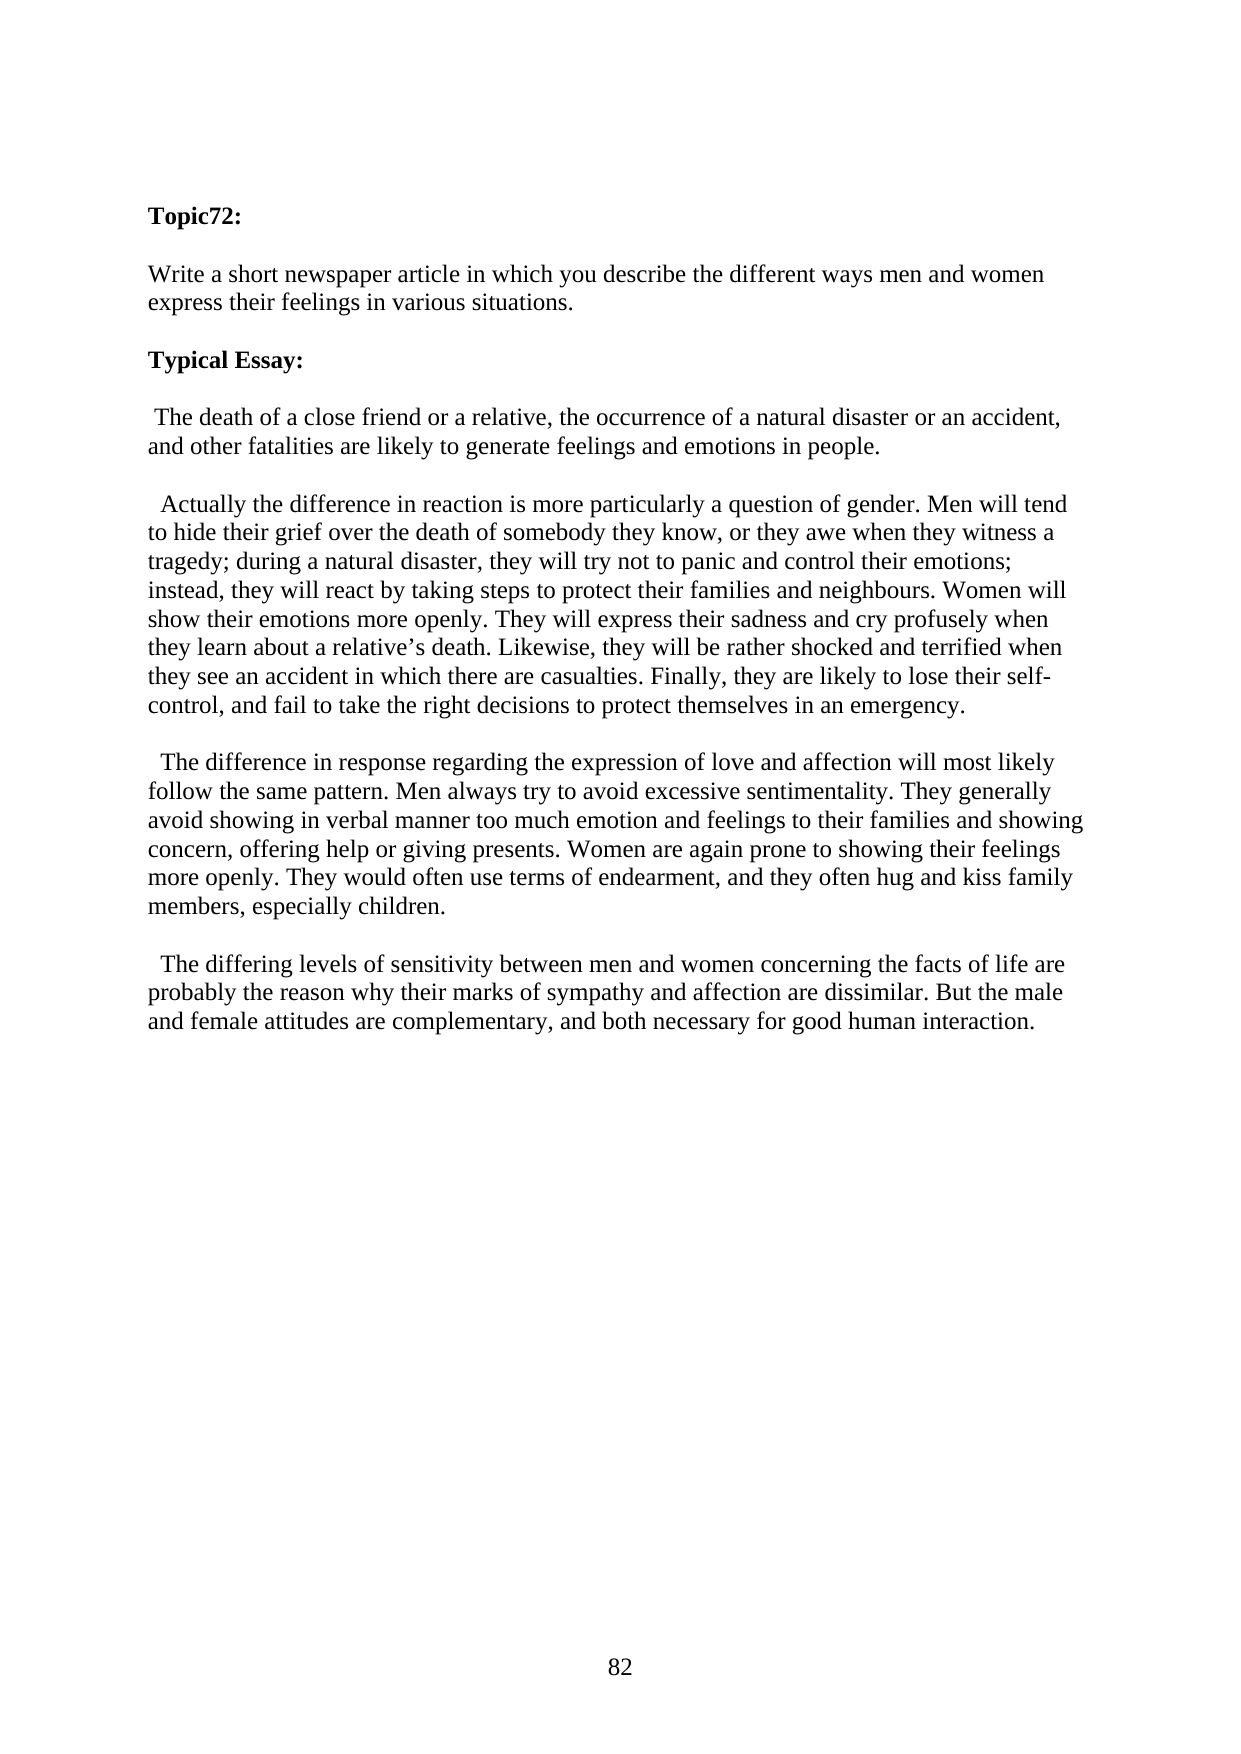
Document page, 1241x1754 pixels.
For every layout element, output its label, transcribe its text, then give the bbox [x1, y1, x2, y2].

text Actually the difference in reaction is more particularly a question of gender. Men will tend to hide their grief over the death of somebody they know, or they awe when they witness a tragedy; during a natural disaster, they will try not to panic and control their emotions; instead, they will react by taking steps to protect their families and neighbours. Women will show their emotions more openly. They will express their sadness and cry profusely when they learn about a relative’s death. Likewise, they will be rather shocked and terrified when they see an accident in which there are casualties. Finally, they are likely to lose their self-control, and fail to take the right decisions to protect themselves in an emergency. [148, 489, 1093, 719]
text The differing levels of sensitivity between men and women concerning the facts of life are probably the reason why their marks of sympathy and affection are dissimilar. But the male and female attitudes are complementary, and both necessary for good human interaction. [148, 949, 1093, 1035]
text Write a short newspaper article in which you describe the different ways men and women express their feelings in various situations. [148, 259, 1093, 316]
text The difference in response regarding the expression of love and affection will most likely follow the same pattern. Men always try to avoid excessive sentimentality. They generally avoid showing in verbal manner too much emotion and feelings to their families and showing concern, offering help or giving presents. Women are again prone to showing their feelings more openly. They would often use terms of endearment, and they often hug and kiss family members, especially children. [148, 747, 1093, 920]
text The death of a close friend or a relative, the occurrence of a natural disaster or an accident, and other fatalities are likely to generate feelings and emotions in people. [148, 402, 1093, 460]
text Topic72: [148, 201, 1093, 230]
text Typical Essay: [148, 345, 1093, 374]
